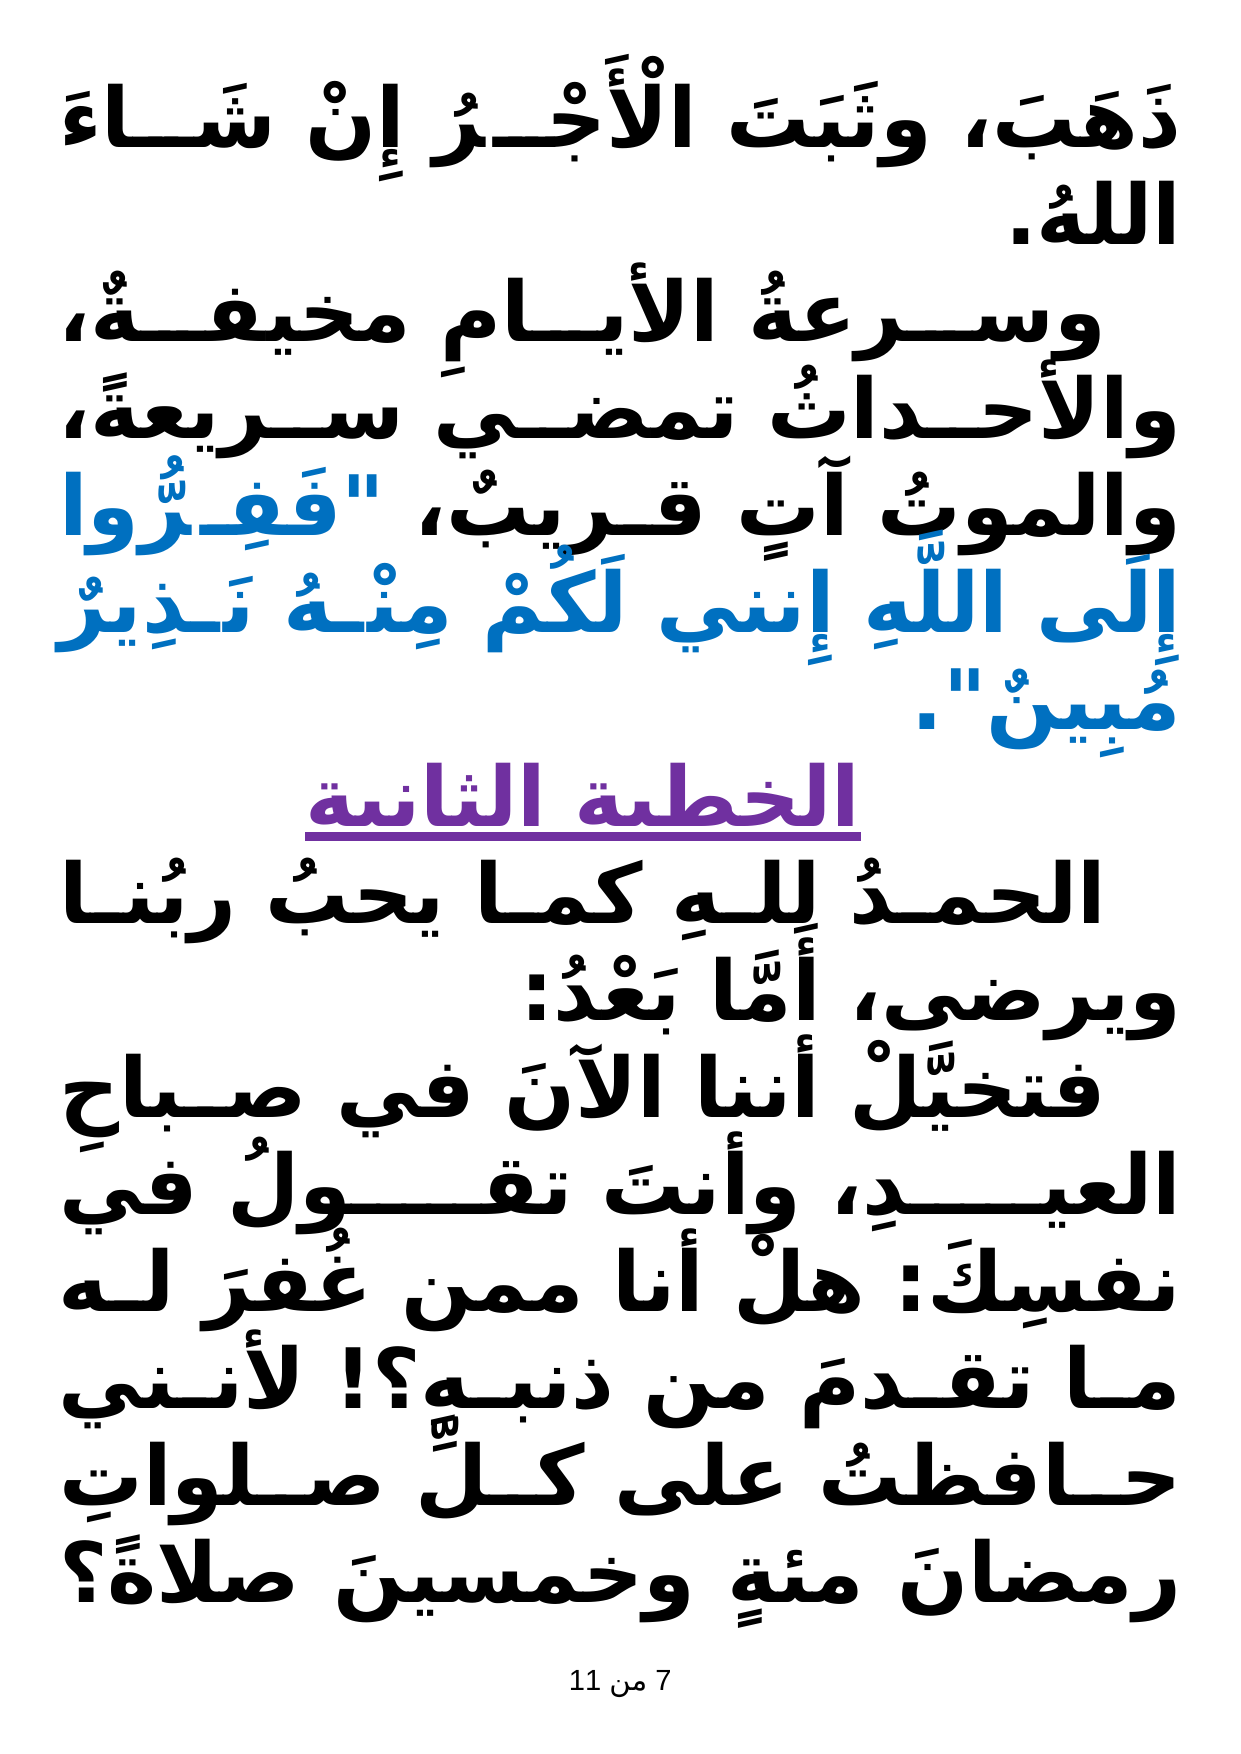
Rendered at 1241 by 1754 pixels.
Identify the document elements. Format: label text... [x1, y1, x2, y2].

text وسرعةُ الأيامِ مخيفةٌ، والأحداثُ تمضي سريعةً، والموتُ آتٍ قريبٌ، "فَفِرُّوا إِلَى اللَّهِ إِنني لَكُمْ مِنْهُ نَذِيرٌ مُبِينٌ". [59, 264, 1181, 749]
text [59, 70, 1181, 264]
text الحمدُ للهِ كما يحبُ ربُنا ويرضى، أَمَّا بَعْدُ: [59, 846, 1181, 1040]
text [59, 1040, 1181, 1622]
text الخطبة الثانية [59, 749, 1181, 846]
